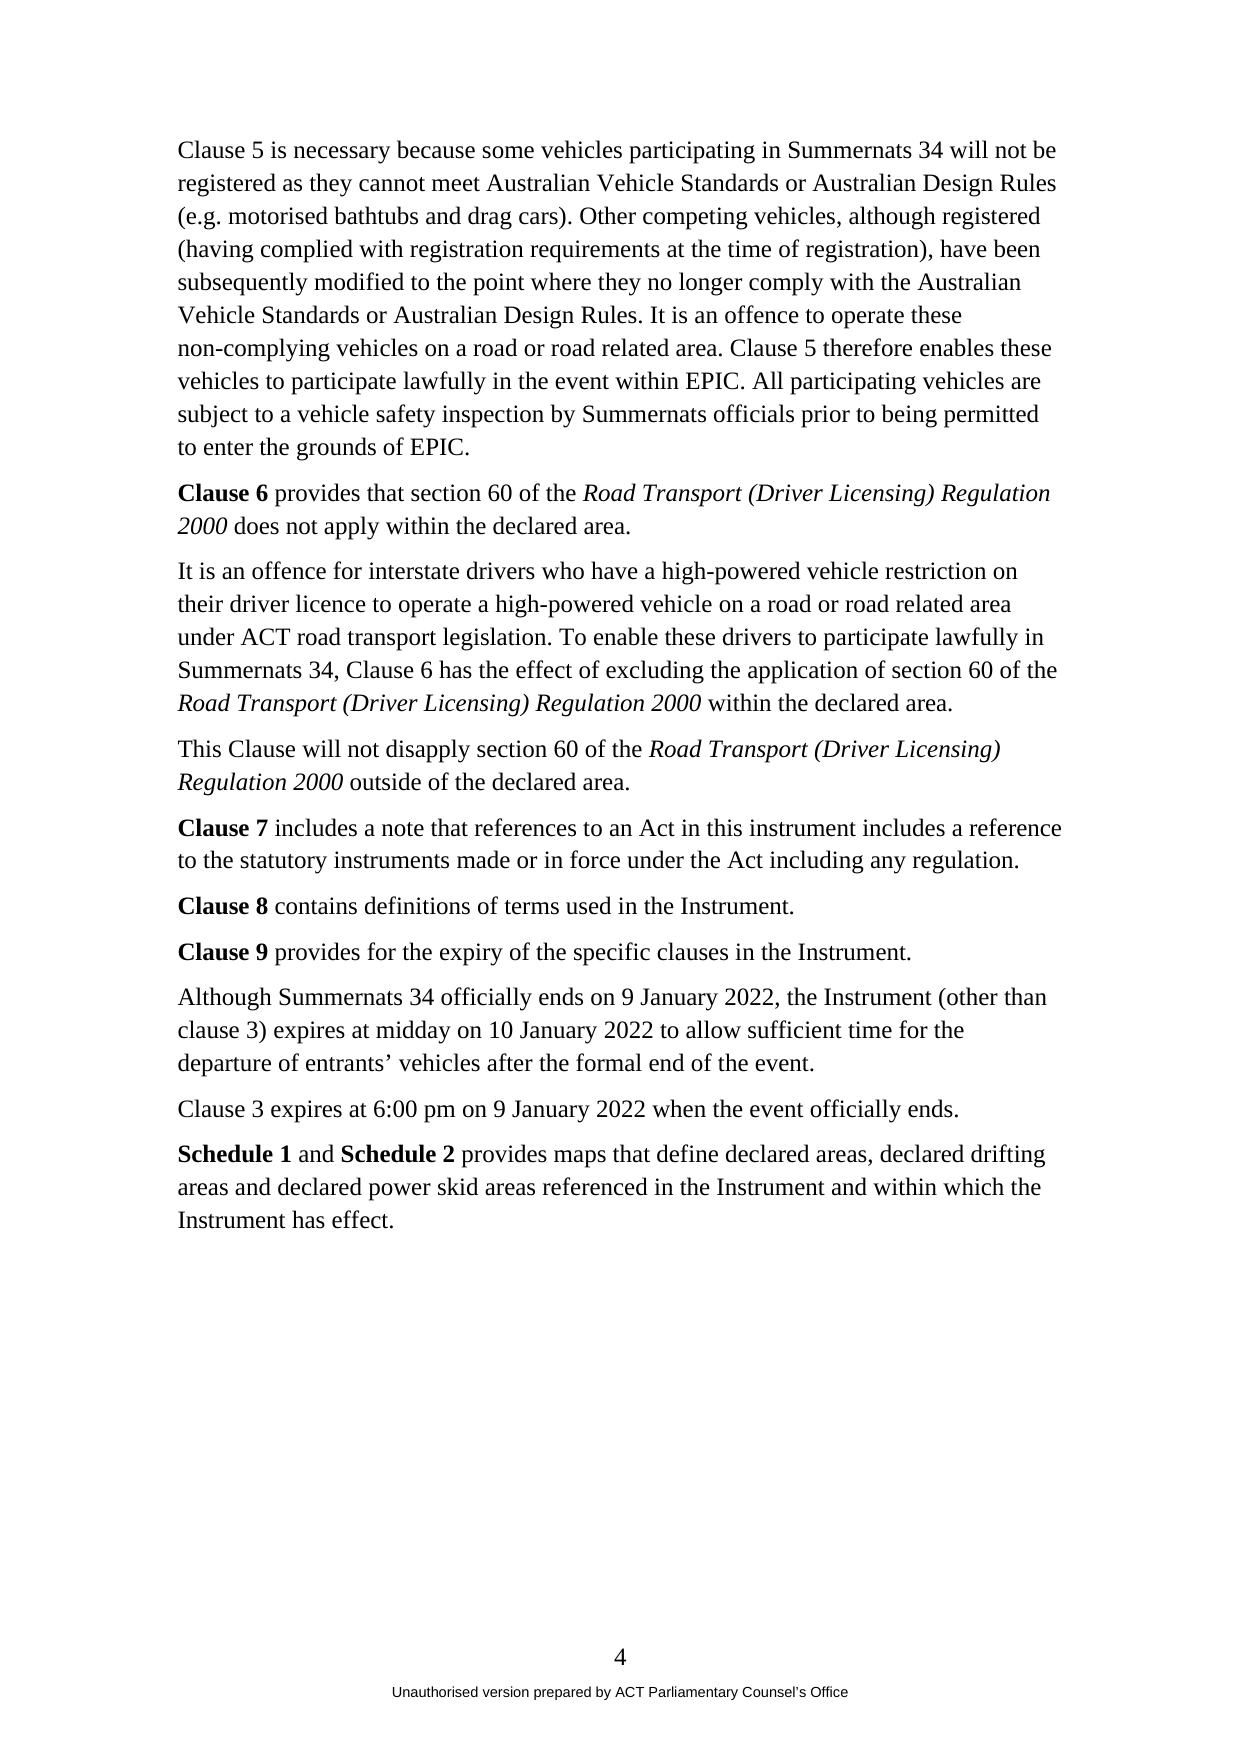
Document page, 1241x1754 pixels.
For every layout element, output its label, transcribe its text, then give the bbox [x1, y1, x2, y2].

text It is an offence for interstate drivers who have a high-powered vehicle restriction on their driver licence to operate a high-powered vehicle on a road or road related area under ACT road transport legislation. To enable these drivers to participate lawfully in Summernats 34, Clause 6 has the effect of excluding the application of section 60 of the Road Transport (Driver Licensing) Regulation 2000 within the declared area. [177, 556, 1063, 717]
text Clause 8 contains definitions of terms used in the Instrument. [177, 891, 1063, 920]
text Clause 6 provides that section 60 of the Road Transport (Driver Licensing) Regulation 2000 does not apply within the declared area. [177, 478, 1063, 540]
text Clause 7 includes a note that references to an Act in this instrument includes a reference to the statutory instruments made or in force under the Act including any regulation. [177, 813, 1063, 874]
text Schedule 1 and Schedule 2 provides maps that define declared areas, declared drifting areas and declared power skid areas referenced in the Instrument and within which the Instrument has effect. [177, 1139, 1063, 1234]
text This Clause will not disapply section 60 of the Road Transport (Driver Licensing) Regulation 2000 outside of the declared area. [177, 734, 1063, 796]
text Clause 3 expires at 6:00 pm on 9 January 2022 when the event officially ends. [177, 1094, 1063, 1122]
text Clause 9 provides for the expiry of the specific clauses in the Instrument. [177, 937, 1063, 965]
text Clause 5 is necessary because some vehicles participating in Summernats 34 will not be registered as they cannot meet Australian Vehicle Standards or Australian Design Rules (e.g. motorised bathtubs and drag cars). Other competing vehicles, although registered (having complied with registration requirements at the time of registration), have been subsequently modified to the point where they no longer comply with the Australian Vehicle Standards or Australian Design Rules. It is an offence to operate these non-complying vehicles on a road or road related area. Clause 5 therefore enables these vehicles to participate lawfully in the event within EPIC. All participating vehicles are subject to a vehicle safety inspection by Summernats officials prior to being permitted to enter the grounds of EPIC. [177, 135, 1063, 461]
text Although Summernats 34 officially ends on 9 January 2022, the Instrument (other than clause 3) expires at midday on 10 January 2022 to allow sufficient time for the departure of entrants’ vehicles after the formal end of the event. [177, 982, 1063, 1077]
